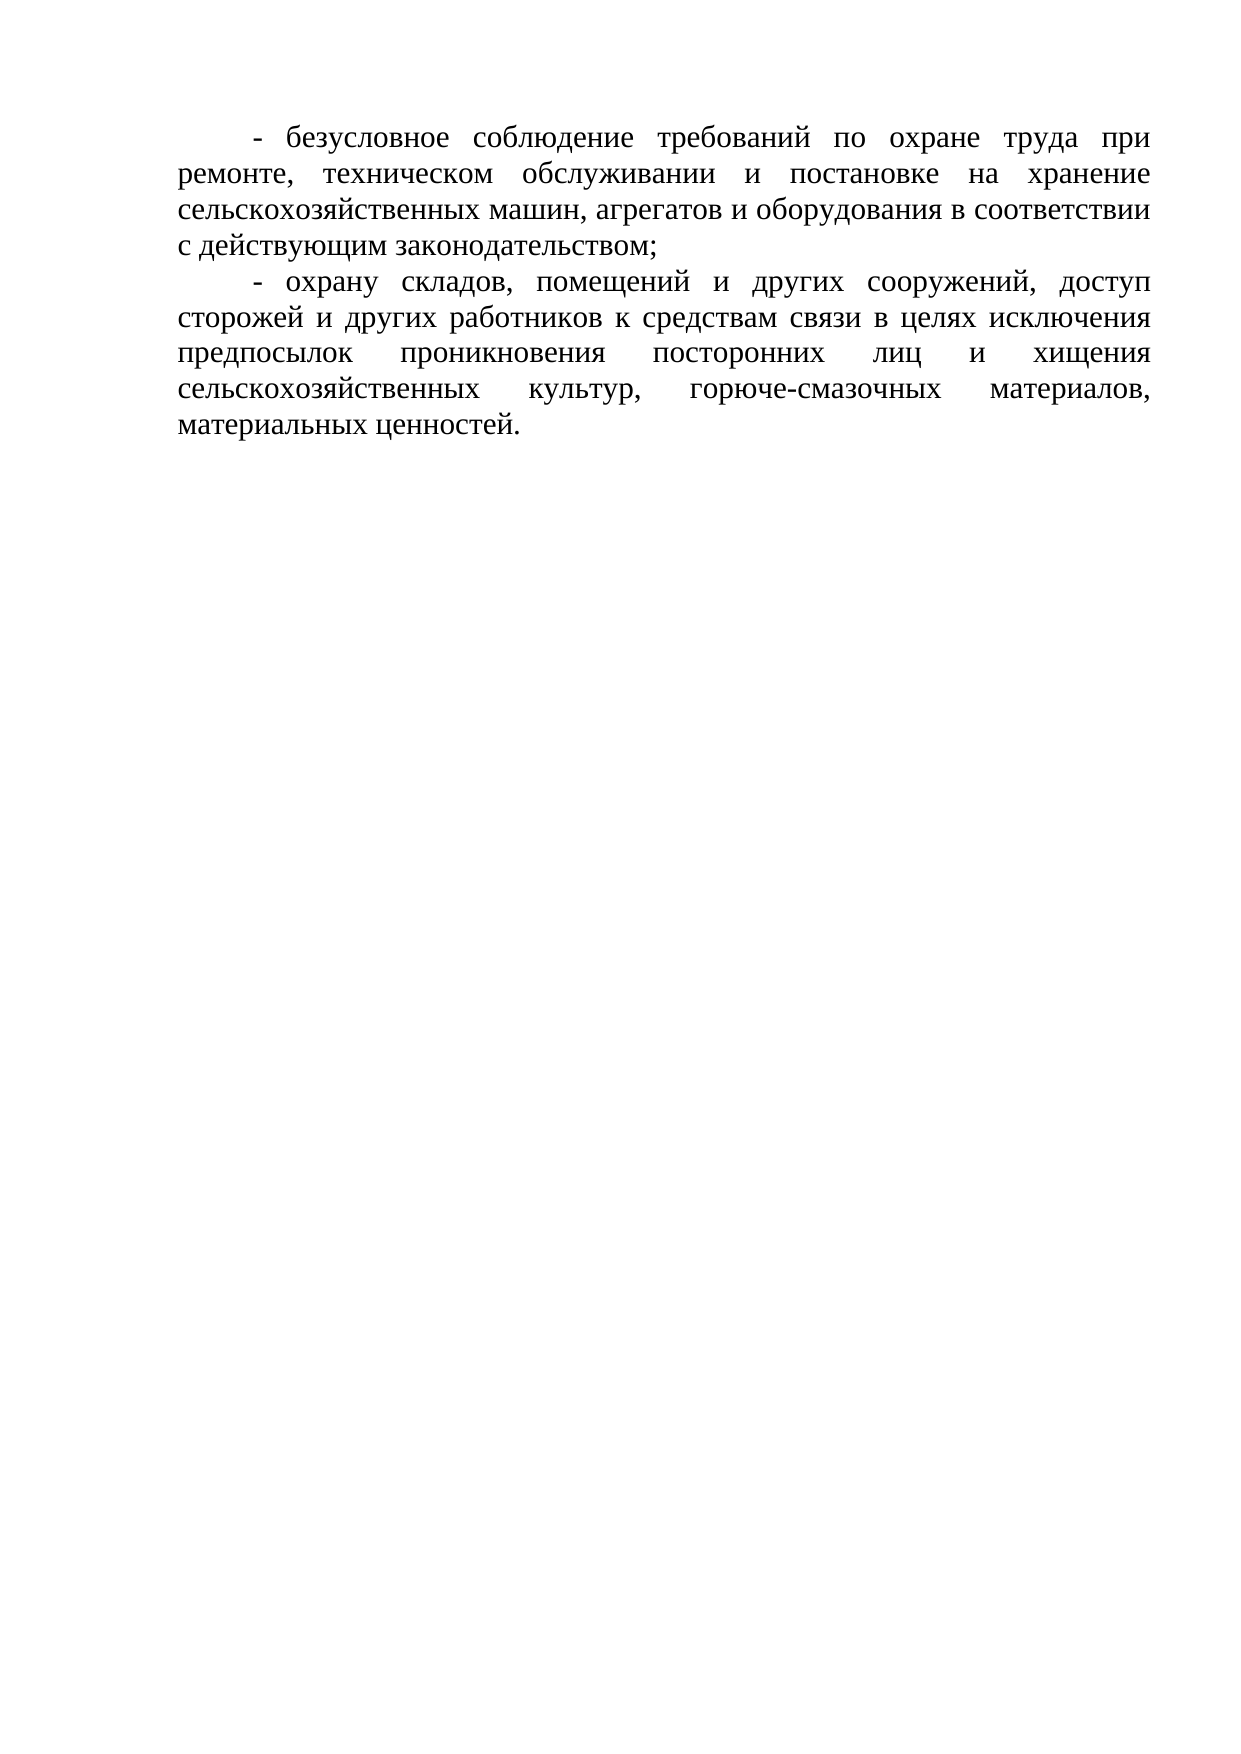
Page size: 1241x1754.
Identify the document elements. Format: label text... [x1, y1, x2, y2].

text - безусловное соблюдение требований по охране труда при ремонте, техническом обслуживании и постановке на хранение сельскохозяйственных машин, агрегатов и оборудования в соответствии с действующим законодательством; [177, 118, 1152, 262]
text - охрану складов, помещений и других сооружений, доступ сторожей и других работников к средствам связи в целях исключения предпосылок проникновения посторонних лиц и хищения сельскохозяйственных культур, горюче-смазочных материалов, материальных ценностей. [177, 262, 1152, 442]
